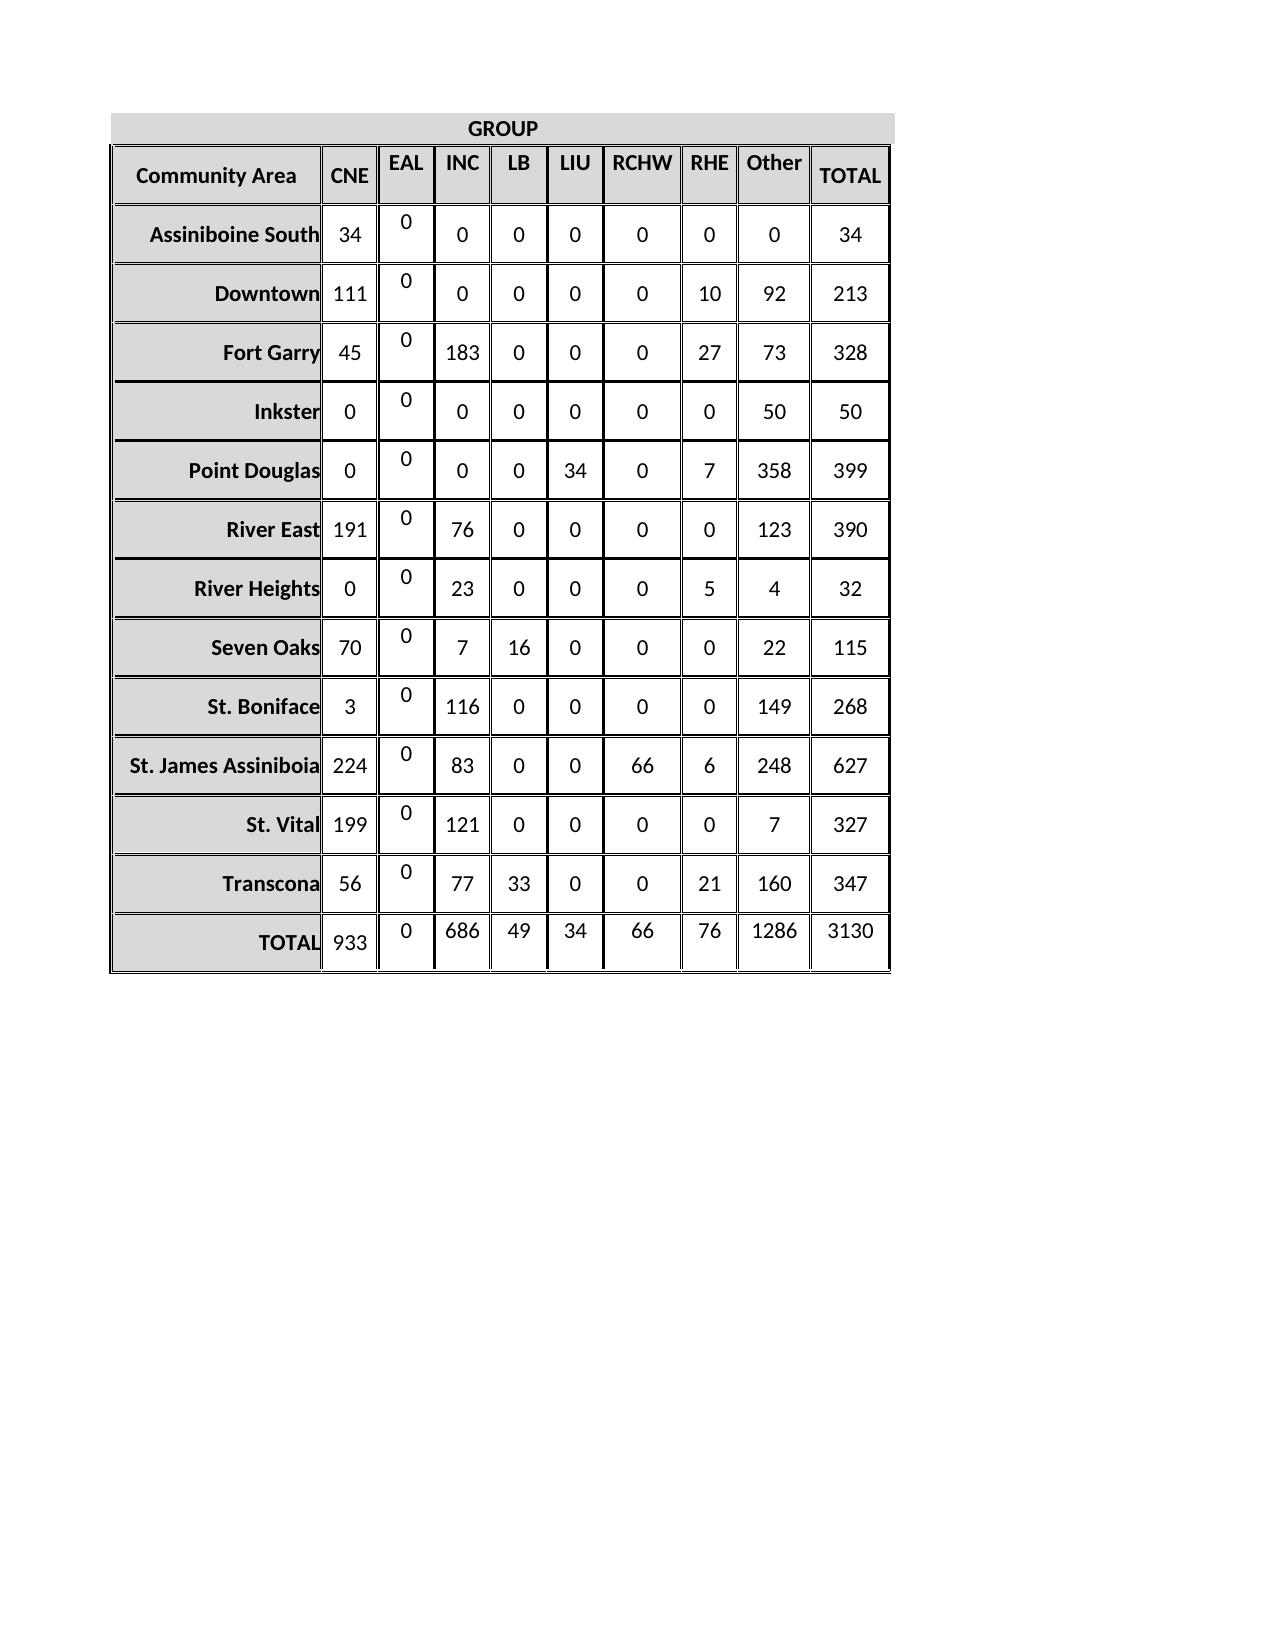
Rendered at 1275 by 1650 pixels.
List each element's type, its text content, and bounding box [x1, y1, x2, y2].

table_cell 121 [436, 797, 489, 852]
table_cell 0 [380, 265, 433, 321]
table_cell 0 [492, 738, 546, 793]
table_cell CNE [323, 147, 376, 203]
table_cell 0 [323, 383, 376, 439]
table_cell 4 [739, 560, 809, 616]
table_cell 0 [380, 679, 433, 734]
table_cell 0 [380, 620, 433, 675]
table_cell St. Boniface [113, 675, 320, 734]
table_cell 224 [323, 738, 376, 793]
table_cell 111 [323, 265, 376, 321]
table_cell 0 [605, 797, 680, 852]
table_cell 7 [436, 620, 489, 675]
table_cell 627 [812, 738, 888, 793]
table_cell Transcona [113, 853, 320, 911]
table_cell 0 [549, 324, 602, 380]
table_cell 0 [683, 383, 736, 439]
table_cell 199 [323, 797, 376, 852]
table_cell River Heights [113, 557, 320, 616]
table_cell 21 [683, 856, 736, 911]
table_cell 73 [739, 324, 809, 380]
table_cell 34 [547, 915, 603, 971]
table_cell 0 [436, 206, 489, 262]
table_cell 3 [323, 679, 376, 734]
table_cell 76 [681, 915, 738, 971]
table_cell 116 [436, 679, 489, 734]
table_cell Fort Garry [111, 321, 322, 380]
table_cell 0 [492, 560, 546, 616]
table_cell 6 [683, 738, 736, 793]
table_cell 0 [549, 738, 602, 793]
table_cell 0 [492, 265, 546, 321]
table_cell 32 [812, 560, 888, 616]
table_cell 66 [605, 738, 680, 793]
table_cell 34 [323, 206, 376, 262]
table_cell 0 [380, 383, 433, 439]
table_cell Seven Oaks [113, 616, 320, 675]
table_cell 0 [436, 442, 489, 498]
table_cell 0 [605, 324, 680, 380]
table_cell River East [113, 498, 320, 557]
table_cell 0 [492, 383, 546, 439]
table_cell 34 [812, 206, 888, 262]
table_cell 0 [605, 856, 680, 911]
table_cell 0 [492, 442, 546, 498]
table_cell 3130 [811, 915, 889, 971]
table_cell 0 [605, 679, 680, 734]
table_cell TOTAL [113, 911, 322, 971]
table_cell 0 [549, 797, 602, 852]
table_cell 0 [436, 383, 489, 439]
table_cell 0 [549, 265, 602, 321]
table_cell 33 [492, 856, 546, 911]
table_cell 933 [322, 911, 378, 971]
table_cell EAL [380, 147, 433, 203]
table_cell 7 [683, 442, 736, 498]
table_cell RHE [683, 147, 736, 203]
table_cell 248 [739, 738, 809, 793]
table_cell 0 [380, 324, 433, 380]
table_cell 149 [739, 679, 809, 734]
table_cell 27 [683, 324, 736, 380]
table_cell 0 [549, 502, 602, 557]
table_cell 0 [605, 206, 680, 262]
table_cell 0 [549, 679, 602, 734]
table_cell 0 [683, 502, 736, 557]
table_cell 5 [683, 560, 736, 616]
table_cell 191 [323, 502, 376, 557]
table_cell 0 [492, 797, 546, 852]
table_cell 23 [436, 560, 489, 616]
table_cell 49 [491, 915, 547, 971]
table_cell 0 [549, 206, 602, 262]
table_cell 115 [812, 620, 888, 675]
table_cell 268 [812, 679, 888, 734]
table_cell 0 [605, 620, 680, 675]
table_cell 686 [434, 915, 491, 971]
table_cell 56 [323, 856, 376, 911]
table_cell LB [492, 147, 546, 203]
table_cell 0 [739, 206, 809, 262]
table_cell 0 [492, 206, 546, 262]
table_cell 0 [683, 620, 736, 675]
table_cell 160 [739, 856, 809, 911]
table_cell 0 [436, 265, 489, 321]
table_cell 0 [605, 560, 680, 616]
table_cell 0 [492, 324, 546, 380]
table_cell 0 [380, 738, 433, 793]
table_cell 347 [812, 856, 888, 911]
table_cell 0 [380, 502, 433, 557]
table_cell 0 [549, 856, 602, 911]
table_cell 66 [603, 915, 681, 971]
table_cell 0 [492, 502, 546, 557]
table_cell RCHW [605, 147, 680, 203]
table_cell 0 [380, 856, 433, 911]
table_cell 70 [323, 620, 376, 675]
table_cell 0 [549, 620, 602, 675]
table_cell 83 [436, 738, 489, 793]
table_cell 183 [436, 324, 489, 380]
table_cell 358 [739, 442, 809, 498]
table_cell Assiniboine South [111, 203, 322, 262]
table_header GROUP [111, 113, 895, 144]
table_cell 22 [739, 620, 809, 675]
table_cell Point Douglas [113, 439, 320, 498]
table_cell 10 [683, 265, 736, 321]
table_cell 0 [683, 206, 736, 262]
table_cell 0 [605, 442, 680, 498]
table_cell 16 [492, 620, 546, 675]
table_cell 399 [812, 442, 888, 498]
table_cell 0 [323, 560, 376, 616]
table_cell LIU [549, 147, 602, 203]
table_cell 0 [380, 797, 433, 852]
table_cell 0 [380, 206, 433, 262]
table_cell St. Vital [113, 793, 320, 852]
table_cell 0 [605, 383, 680, 439]
table_cell 0 [323, 442, 376, 498]
table_cell 328 [812, 324, 888, 380]
table_cell St. James Assiniboia [113, 734, 320, 793]
table_cell 77 [436, 856, 489, 911]
table_cell 50 [739, 383, 809, 439]
table_cell 7 [739, 797, 809, 852]
table_cell Other [739, 147, 809, 203]
table_cell Community Area [111, 144, 322, 203]
table_cell 123 [739, 502, 809, 557]
table_cell Downtown [111, 262, 322, 321]
table_cell 0 [605, 265, 680, 321]
table_cell 0 [549, 383, 602, 439]
table_cell 0 [492, 679, 546, 734]
table_cell 213 [812, 265, 888, 321]
table_cell 92 [739, 265, 809, 321]
table_cell 0 [549, 560, 602, 616]
table_cell 76 [436, 502, 489, 557]
table_cell 45 [323, 324, 376, 380]
table_cell INC [436, 147, 489, 203]
table_cell 0 [380, 442, 433, 498]
table_cell 0 [605, 502, 680, 557]
table_cell 0 [683, 679, 736, 734]
table_cell 0 [380, 560, 433, 616]
table_cell 34 [549, 442, 602, 498]
table_cell 327 [812, 797, 888, 852]
table_cell 50 [812, 383, 888, 439]
table_cell 0 [683, 797, 736, 852]
table_cell 1286 [738, 915, 811, 971]
table_cell 0 [378, 915, 434, 971]
table_cell 390 [812, 502, 888, 557]
table_cell TOTAL [812, 147, 888, 203]
table_cell Inkster [113, 380, 320, 439]
